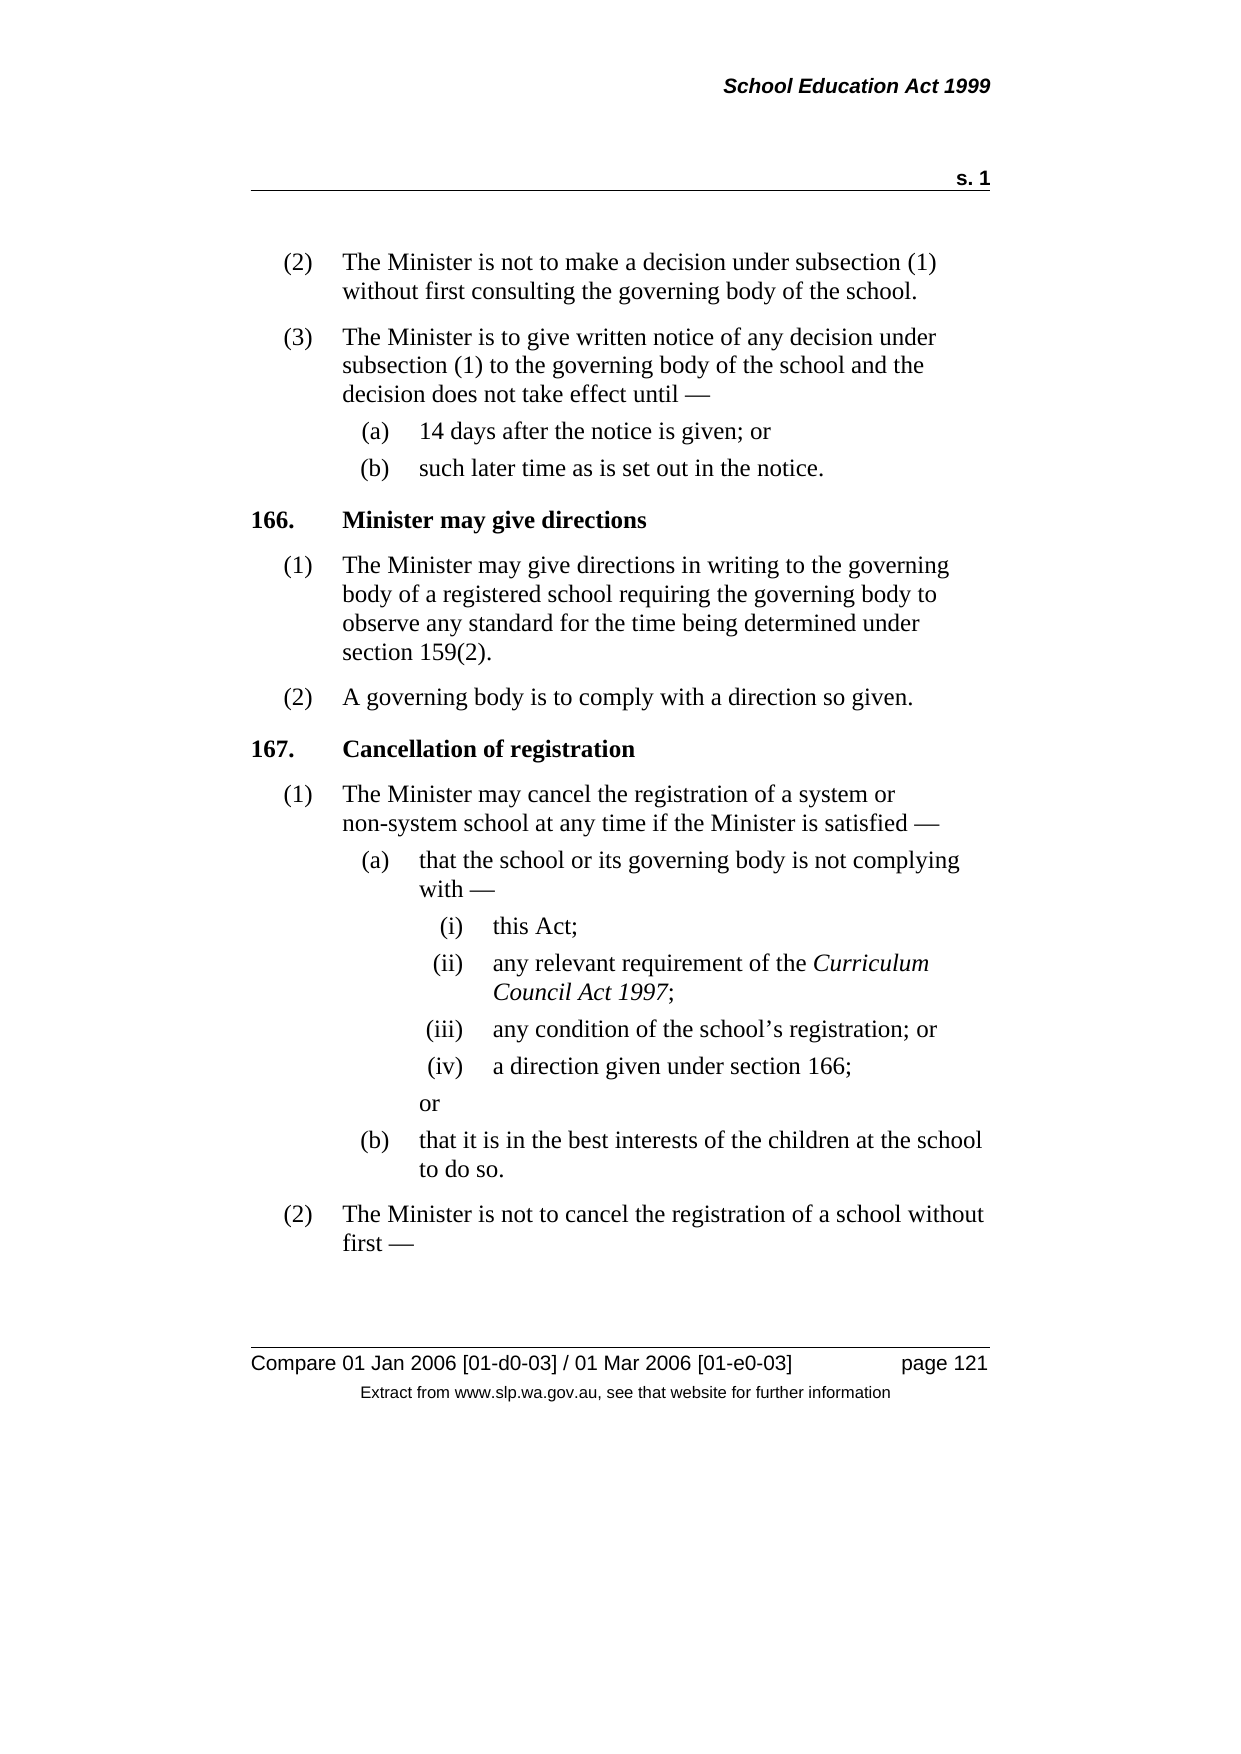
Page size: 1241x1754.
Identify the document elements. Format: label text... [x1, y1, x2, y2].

text (b) such later time as is set out in the notice. [251, 453, 990, 482]
text (a) that the school or its governing body is not complying with — [251, 845, 990, 902]
text (1) The Minister may give directions in writing to the governing body of a registered school requiring the governing body to observe any standard for the time being determined under section 159(2). [251, 550, 990, 665]
text (1) The Minister may cancel the registration of a system or non-system school at any time if the Minister is satisfied — [251, 779, 990, 837]
text (b) that it is in the best interests of the children at the school to do so. [251, 1125, 990, 1182]
subtitle 166. Minister may give directions [251, 505, 990, 534]
text (2) A governing body is to comply with a direction so given. [251, 682, 990, 711]
text (3) The Minister is to give written notice of any decision under subsection (1) to the governing body of the school and the decision does not take effect until — [251, 322, 990, 408]
text (2) The Minister is not to cancel the registration of a school without first — [251, 1199, 990, 1257]
text (iii) any condition of the school’s registration; or [251, 1014, 990, 1042]
subtitle 167. Cancellation of registration [251, 734, 990, 762]
text (i) this Act; [251, 911, 990, 939]
text (ii) any relevant requirement of the Curriculum Council Act 1997; [251, 948, 990, 1005]
text (iv) a direction given under section 166; [251, 1051, 990, 1079]
text or [251, 1088, 990, 1117]
text (2) The Minister is not to make a decision under subsection (1) without first consulting the governing body of the school. [251, 247, 990, 305]
text (a) 14 days after the notice is given; or [251, 416, 990, 445]
